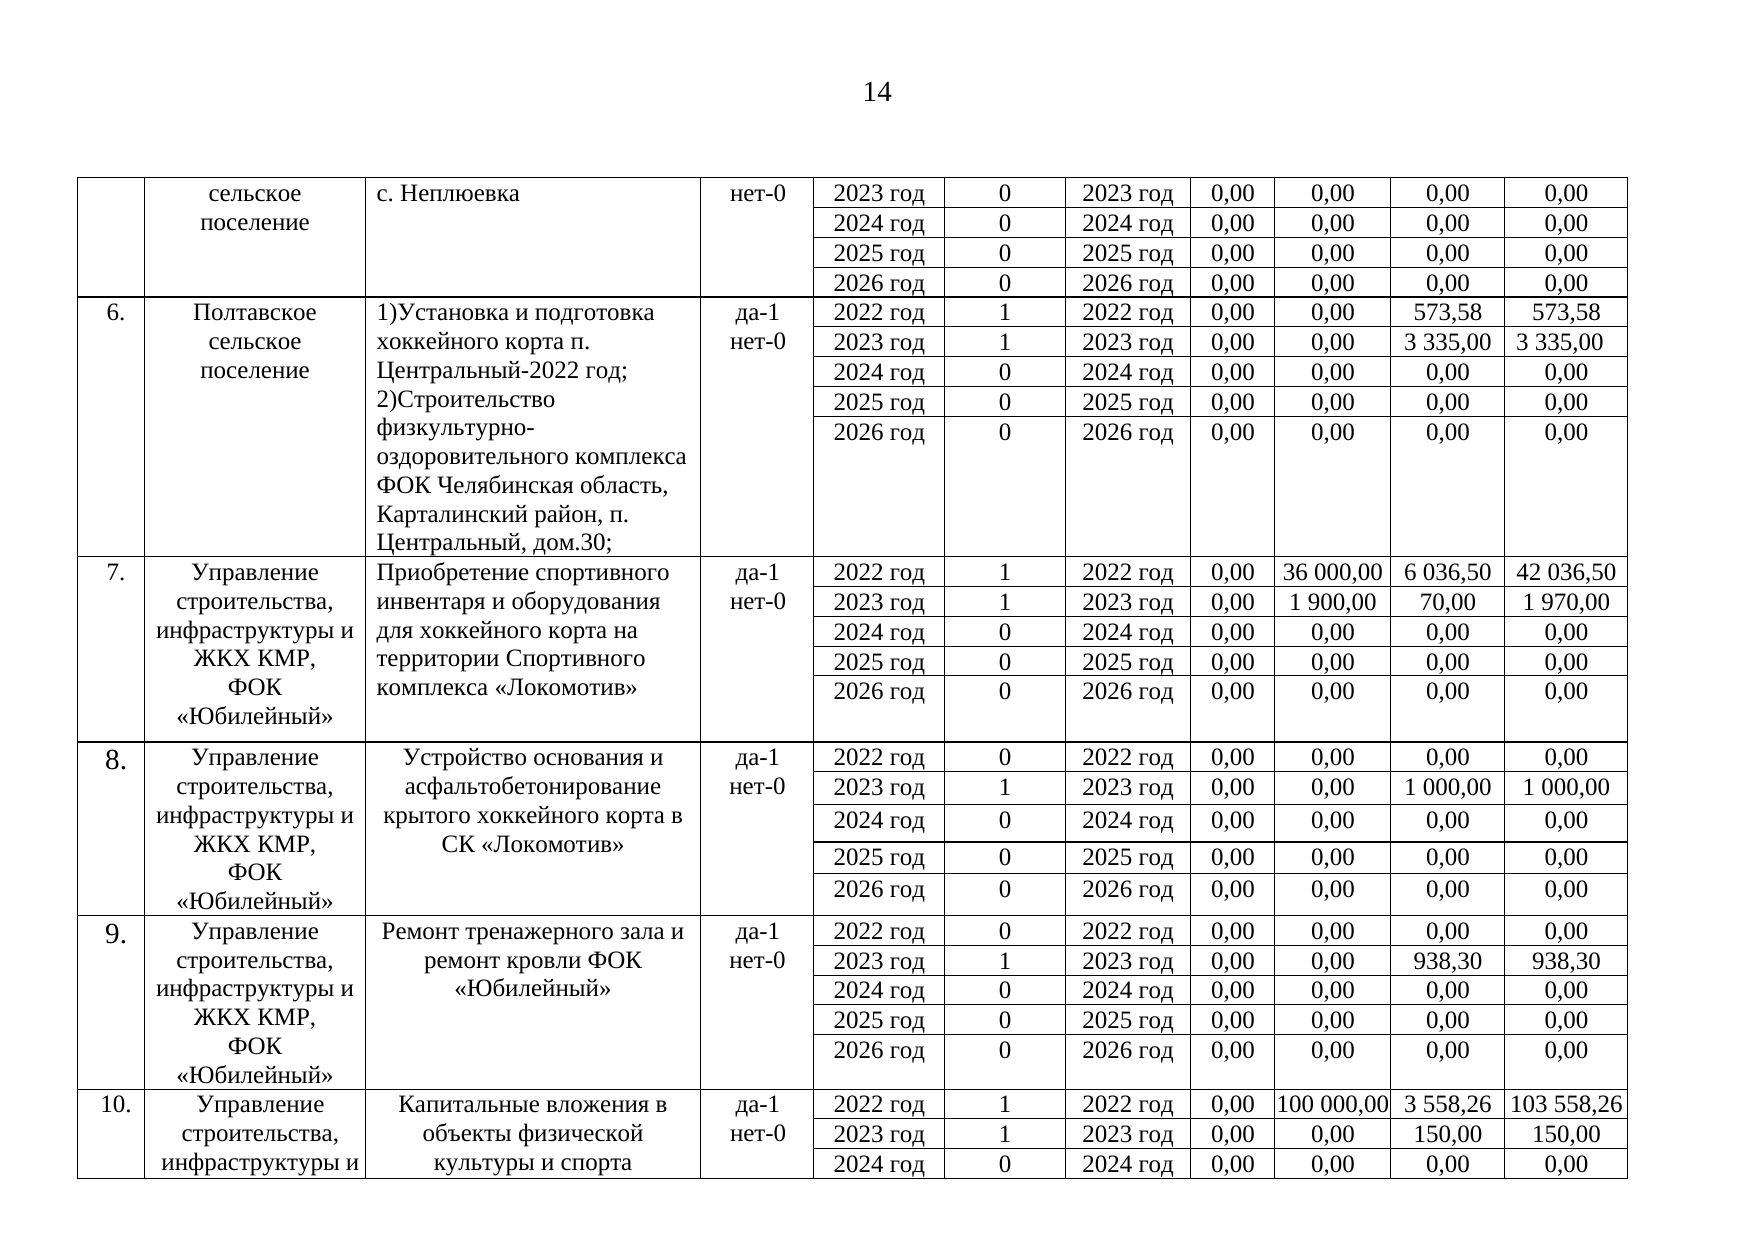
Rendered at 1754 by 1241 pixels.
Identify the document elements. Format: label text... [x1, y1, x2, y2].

table_cell 2025 год [814, 647, 944, 675]
table_cell 0 [945, 916, 1065, 945]
table_cell 0,00 [1191, 772, 1274, 804]
table_cell 2024 год [814, 805, 944, 841]
table_cell 0,00 [1191, 208, 1274, 237]
table_cell 1 000,00 [1391, 772, 1504, 804]
table_cell 0,00 [1505, 617, 1627, 646]
table_cell Управление строительства, инфраструктуры и ЖКХ КМР [145, 1090, 365, 1178]
table_cell 0 [945, 357, 1065, 386]
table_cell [145, 178, 365, 296]
table_cell 1 900,00 [1275, 587, 1390, 616]
table_cell 0,00 [1275, 874, 1390, 915]
table_cell 2022 год [814, 298, 944, 326]
table_cell 0,00 [1391, 647, 1504, 675]
table_cell 0 [945, 617, 1065, 646]
table_cell 0 [945, 268, 1065, 296]
table_cell 9. [78, 916, 144, 1088]
table_cell 0,00 [1191, 976, 1274, 1004]
table_cell 103 558,26 [1505, 1090, 1627, 1118]
table_cell 0,00 [1391, 743, 1504, 771]
table_cell 0,00 [1391, 417, 1504, 556]
table_cell 0,00 [1505, 874, 1627, 915]
table_cell 7. [78, 557, 144, 741]
table_cell 0,00 [1275, 387, 1390, 416]
table_cell 1 [945, 1090, 1065, 1118]
table_cell 0,00 [1391, 805, 1504, 841]
table_cell да-1 нет-0 [701, 178, 813, 296]
table_cell 0,00 [1391, 874, 1504, 915]
table_cell 2024 год [814, 976, 944, 1004]
table_cell 0,00 [1275, 1149, 1390, 1178]
table_cell 0,00 [1275, 298, 1390, 326]
table_cell 2025 год [1066, 238, 1190, 267]
table_cell 0 [945, 178, 1065, 207]
table_cell 2022 год [1066, 557, 1190, 586]
table_cell Приобретение спортивного инвентаря и оборудования для хоккейного корта на территории Спортивного комплекса «Локомотив» [366, 557, 700, 741]
table_cell 1 [945, 1119, 1065, 1148]
table_cell 2022 год [1066, 1090, 1190, 1118]
table_cell 0,00 [1391, 268, 1504, 296]
table_cell 1 000,00 [1505, 772, 1627, 804]
table_cell 2024 год [814, 617, 944, 646]
table_cell 70,00 [1391, 587, 1504, 616]
table_cell 0,00 [1391, 1005, 1504, 1034]
table_cell 3 335,00 [1505, 327, 1627, 356]
table_cell 2022 год [1066, 743, 1190, 771]
table_cell 0,00 [1391, 1149, 1504, 1178]
table_cell 0 [945, 874, 1065, 915]
table_cell 6. [78, 298, 144, 556]
table_cell 0,00 [1191, 617, 1274, 646]
table_cell да-1 нет-0 [701, 298, 813, 556]
table_cell 0,00 [1275, 1005, 1390, 1034]
table_cell 0,00 [1275, 805, 1390, 841]
table_cell 2023 год [814, 178, 944, 207]
table_cell 1 [945, 587, 1065, 616]
table_cell 0,00 [1505, 976, 1627, 1004]
table_cell 0 [945, 238, 1065, 267]
table_cell 0,00 [1505, 676, 1627, 741]
table_cell 0,00 [1275, 916, 1390, 945]
table_cell 1)Установка и подготовка хоккейного корта п. Центральный-2022 год; 2)Строительство физкультурно-оздоровительного комплекса ФОК Челябинская область, Карталинский район, п. Центральный, дом.30; [366, 298, 700, 556]
table_cell да-1 нет-0 [701, 743, 813, 915]
table_cell 1 [945, 772, 1065, 804]
table_cell 2026 год [814, 1035, 944, 1088]
table_cell 1 [945, 298, 1065, 326]
table_cell 2024 год [1066, 357, 1190, 386]
table_cell 2023 год [814, 1119, 944, 1148]
table_cell 2022 год [814, 743, 944, 771]
table_cell 2024 год [814, 208, 944, 237]
table_cell 2023 год [814, 587, 944, 616]
table_cell 0,00 [1391, 357, 1504, 386]
table_cell 0,00 [1191, 557, 1274, 586]
table_cell 0,00 [1505, 743, 1627, 771]
table_cell 2022 год [814, 1090, 944, 1118]
table_cell 0,00 [1191, 743, 1274, 771]
table_cell 2026 год [814, 874, 944, 915]
table_cell 0,00 [1191, 178, 1274, 207]
table_cell 0,00 [1391, 238, 1504, 267]
table_cell 0,00 [1505, 1035, 1627, 1088]
table_cell Полтавское сельское поселение [145, 298, 365, 556]
table_cell 0 [945, 208, 1065, 237]
table_cell 0,00 [1275, 743, 1390, 771]
table_cell 0,00 [1191, 946, 1274, 974]
table_cell 2023 год [1066, 327, 1190, 356]
table_cell 0,00 [1505, 387, 1627, 416]
table_cell 2026 год [1066, 417, 1190, 556]
table_cell Капитальные вложения в объекты физической культуры и спорта (строительство ФОКа и котельной в п. Джабык) [366, 1090, 700, 1178]
table_cell 0,00 [1191, 676, 1274, 741]
table_cell 0,00 [1391, 1035, 1504, 1088]
table_cell 150,00 [1391, 1119, 1504, 1148]
table_cell 0,00 [1275, 1119, 1390, 1148]
table_cell 2024 год [1066, 208, 1190, 237]
table_cell 0,00 [1391, 387, 1504, 416]
table_cell 0 [945, 387, 1065, 416]
table_cell 0,00 [1191, 587, 1274, 616]
table_cell 0 [945, 1005, 1065, 1034]
table_cell 2026 год [1066, 1035, 1190, 1088]
table_cell 0 [945, 676, 1065, 741]
table_cell Управление строительства, инфраструктуры и ЖКХ КМР, ФОК «Юбилейный» [145, 557, 365, 741]
table_cell 0,00 [1191, 387, 1274, 416]
table_cell 42 036,50 [1505, 557, 1627, 586]
table_cell 0,00 [1191, 916, 1274, 945]
table_cell 2025 год [1066, 1005, 1190, 1034]
table_cell 0,00 [1275, 238, 1390, 267]
table_cell 938,30 [1391, 946, 1504, 974]
table_cell 2022 год [814, 557, 944, 586]
table_cell 2026 год [1066, 874, 1190, 915]
table_cell 0,00 [1191, 1090, 1274, 1118]
table_cell 2024 год [1066, 805, 1190, 841]
table_cell 3 558,26 [1391, 1090, 1504, 1118]
table_cell 0 [945, 1149, 1065, 1178]
table_cell 0,00 [1275, 268, 1390, 296]
table_cell 0,00 [1191, 298, 1274, 326]
table_cell 0,00 [1191, 238, 1274, 267]
table_cell Управление строительства, инфраструктуры и ЖКХ КМР, ФОК «Юбилейный» [145, 916, 365, 1088]
table_cell 0 [945, 805, 1065, 841]
table_cell 2023 год [814, 327, 944, 356]
table_cell 0,00 [1275, 976, 1390, 1004]
table_cell 0,00 [1505, 1005, 1627, 1034]
table_cell да-1 нет-0 [701, 916, 813, 1088]
table_cell 2026 год [814, 417, 944, 556]
table_cell 100 000,00 [1275, 1090, 1390, 1118]
table_cell 0,00 [1505, 916, 1627, 945]
table_cell 10. [78, 1090, 144, 1178]
table_cell 0,00 [1505, 178, 1627, 207]
table_cell 0,00 [1275, 843, 1390, 873]
table_cell 2025 год [1066, 843, 1190, 873]
table_cell 0,00 [1391, 208, 1504, 237]
table_cell 2026 год [1066, 268, 1190, 296]
table_cell 2024 год [814, 1149, 944, 1178]
table_cell 1 [945, 557, 1065, 586]
table_cell 0,00 [1505, 805, 1627, 841]
table_cell 0,00 [1391, 916, 1504, 945]
table_cell 0 [945, 1035, 1065, 1088]
table_cell 2025 год [814, 843, 944, 873]
table_cell 2022 год [1066, 298, 1190, 326]
table_cell 1 [945, 327, 1065, 356]
table_cell 0 [945, 417, 1065, 556]
table_cell 0,00 [1191, 874, 1274, 915]
table_cell 2026 год [1066, 676, 1190, 741]
table_cell 2024 год [1066, 976, 1190, 1004]
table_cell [366, 178, 700, 296]
table_cell 0,00 [1391, 843, 1504, 873]
table_cell 0,00 [1505, 208, 1627, 237]
table_cell 0,00 [1191, 1005, 1274, 1034]
table_cell 0,00 [1275, 178, 1390, 207]
table_cell 2025 год [1066, 387, 1190, 416]
table_cell 2024 год [1066, 1149, 1190, 1178]
table_cell 0,00 [1275, 647, 1390, 675]
table_cell 150,00 [1505, 1119, 1627, 1148]
table_cell 0,00 [1505, 357, 1627, 386]
table_cell Ремонт тренажерного зала и ремонт кровли ФОК «Юбилейный» [366, 916, 700, 1088]
table_cell 938,30 [1505, 946, 1627, 974]
table_cell 1 [945, 946, 1065, 974]
table_cell 0,00 [1391, 976, 1504, 1004]
table_cell да-1 нет-0 [701, 1090, 813, 1178]
table_cell 6 036,50 [1391, 557, 1504, 586]
table_cell 3 335,00 [1391, 327, 1504, 356]
table_cell 2026 год [814, 268, 944, 296]
table_cell 0,00 [1505, 843, 1627, 873]
table_cell 8. [78, 743, 144, 915]
table_cell 0 [945, 843, 1065, 873]
table_cell 2023 год [1066, 587, 1190, 616]
table_cell 2023 год [814, 772, 944, 804]
table_cell 2025 год [1066, 647, 1190, 675]
table_cell 0,00 [1391, 676, 1504, 741]
table_cell 36 000,00 [1275, 557, 1390, 586]
table_cell 0,00 [1191, 1149, 1274, 1178]
table_cell 2022 год [1066, 916, 1190, 945]
table_cell 0,00 [1191, 417, 1274, 556]
table_cell 0,00 [1191, 805, 1274, 841]
table_cell 0,00 [1275, 417, 1390, 556]
table_cell 0,00 [1191, 268, 1274, 296]
table_cell 0,00 [1391, 617, 1504, 646]
table_cell 0,00 [1275, 676, 1390, 741]
table_cell 0,00 [1275, 946, 1390, 974]
table_cell 0,00 [1275, 357, 1390, 386]
table_cell 0,00 [1275, 208, 1390, 237]
table_cell 0,00 [1191, 327, 1274, 356]
table_cell 0,00 [1505, 417, 1627, 556]
table_cell 0,00 [1505, 1149, 1627, 1178]
table_cell 0,00 [1505, 238, 1627, 267]
table_cell 0,00 [1191, 843, 1274, 873]
table_cell Управление строительства, инфраструктуры и ЖКХ КМР, ФОК «Юбилейный» [145, 743, 365, 915]
table_cell 2026 год [814, 676, 944, 741]
table_cell 2023 год [1066, 772, 1190, 804]
table_cell 0 [945, 743, 1065, 771]
table_cell 0,00 [1275, 327, 1390, 356]
table_cell 5. [78, 178, 144, 296]
table_cell 2025 год [814, 1005, 944, 1034]
table_cell 2023 год [1066, 946, 1190, 974]
table_cell 2025 год [814, 238, 944, 267]
table_cell 0 [945, 976, 1065, 1004]
table_cell 2023 год [814, 946, 944, 974]
table_cell 573,58 [1391, 298, 1504, 326]
table_cell 0,00 [1191, 647, 1274, 675]
table_cell 0,00 [1505, 647, 1627, 675]
table_cell 0,00 [1275, 617, 1390, 646]
table_cell 0 [945, 647, 1065, 675]
table_cell 573,58 [1505, 298, 1627, 326]
table_cell 0,00 [1391, 178, 1504, 207]
table_cell 2023 год [1066, 178, 1190, 207]
table_cell 0,00 [1275, 772, 1390, 804]
table_cell 0,00 [1191, 1119, 1274, 1148]
table_cell 2022 год [814, 916, 944, 945]
table_cell 2024 год [814, 357, 944, 386]
table_cell Устройство основания и асфальтобетонирование крытого хоккейного корта в СК «Локомотив» [366, 743, 700, 915]
table_cell 0,00 [1275, 1035, 1390, 1088]
table_cell 2025 год [814, 387, 944, 416]
table_cell 0,00 [1505, 268, 1627, 296]
table_cell да-1 нет-0 [701, 557, 813, 741]
table_cell 2024 год [1066, 617, 1190, 646]
table_cell 0,00 [1191, 357, 1274, 386]
table_cell 1 970,00 [1505, 587, 1627, 616]
table_cell 2023 год [1066, 1119, 1190, 1148]
table_cell 0,00 [1191, 1035, 1274, 1088]
